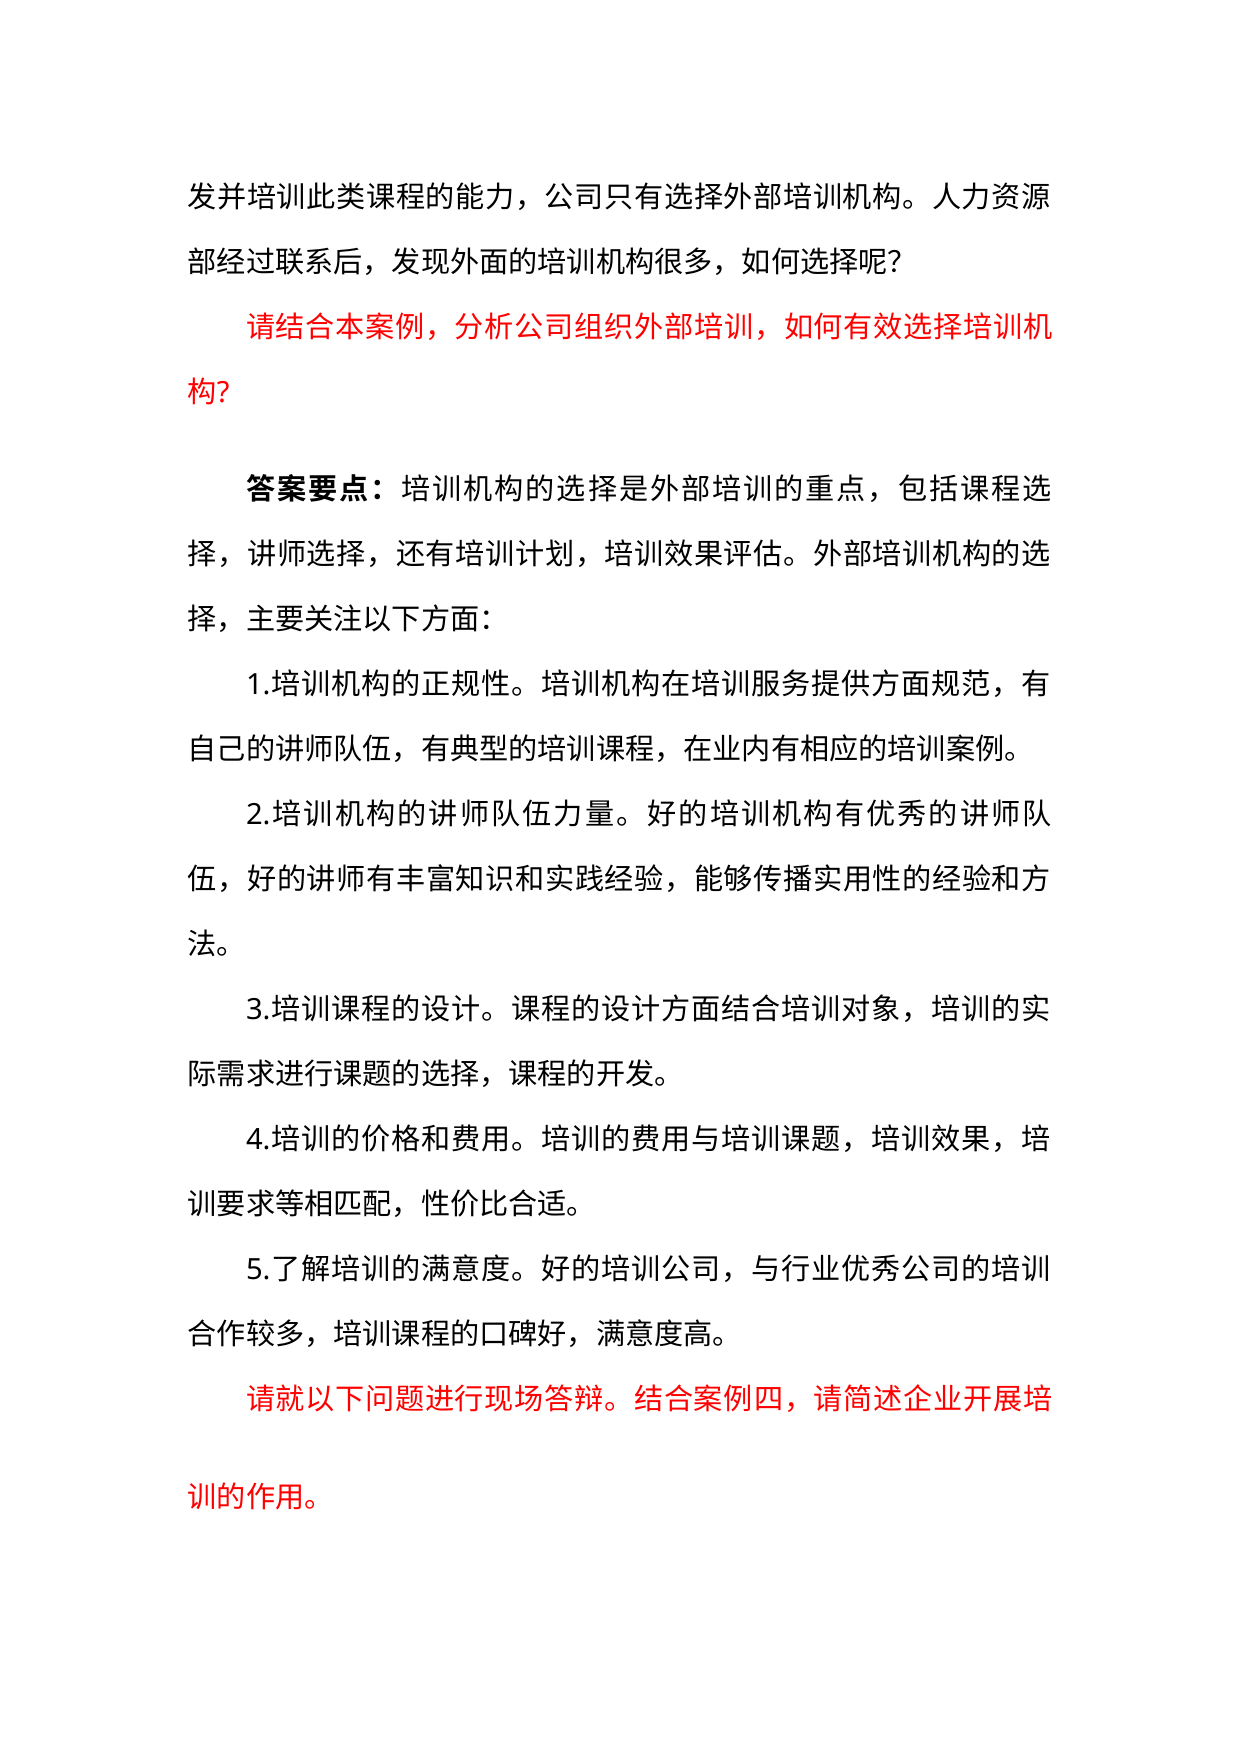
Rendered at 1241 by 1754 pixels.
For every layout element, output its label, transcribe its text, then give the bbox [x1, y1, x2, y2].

text 请就以下问题进行现场答辩。结合案例四，请简述企业开展培训的作用。 [187, 1364, 1053, 1527]
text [187, 162, 1053, 292]
text 2.培训机构的讲师队伍力量。好的培训机构有优秀的讲师队伍，好的讲师有丰富知识和实践经验，能够传播实用性的经验和方法。 [187, 779, 1053, 974]
text 答案要点：培训机构的选择是外部培训的重点，包括课程选择，讲师选择，还有培训计划，培训效果评估。外部培训机构的选择，主要关注以下方面： [187, 454, 1053, 649]
text 3.培训课程的设计。课程的设计方面结合培训对象，培训的实际需求进行课题的选择，课程的开发。 [187, 974, 1053, 1104]
text 1.培训机构的正规性。培训机构在培训服务提供方面规范，有自己的讲师队伍，有典型的培训课程，在业内有相应的培训案例。 [187, 649, 1053, 779]
text 5.了解培训的满意度。好的培训公司，与行业优秀公司的培训合作较多，培训课程的口碑好，满意度高。 [187, 1234, 1053, 1364]
text 4.培训的价格和费用。培训的费用与培训课题，培训效果，培训要求等相匹配，性价比合适。 [187, 1104, 1053, 1234]
text 请结合本案例，分析公司组织外部培训，如何有效选择培训机构? [187, 292, 1053, 422]
